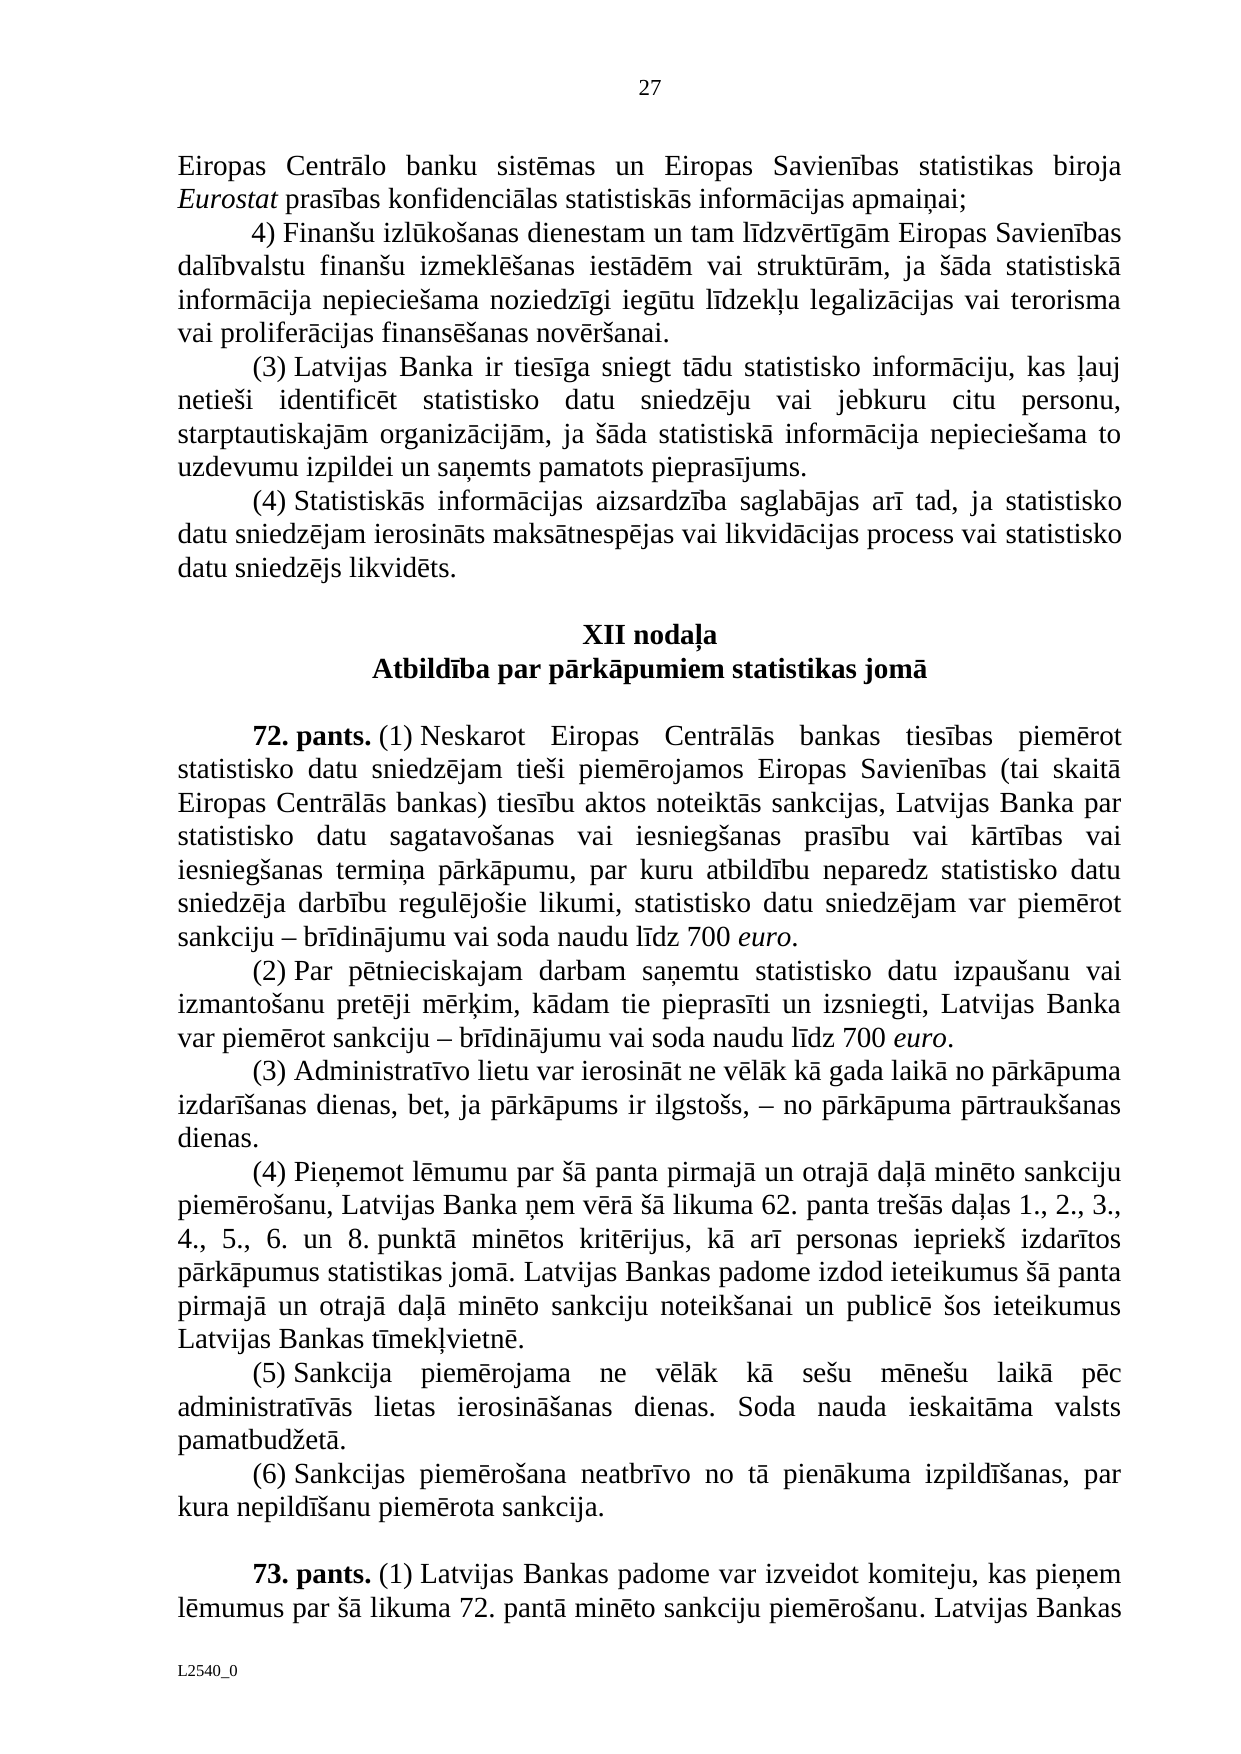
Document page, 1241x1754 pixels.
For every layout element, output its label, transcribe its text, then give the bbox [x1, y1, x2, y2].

text XII nodaļa [177, 617, 1122, 651]
text (2) Par pētnieciskajam darbam saņemtu statistisko datu izpaušanu vai izmantošanu pretēji mērķim, kādam tie pieprasīti un izsniegti, Latvijas Banka var piemērot sankciju – brīdinājumu vai soda naudu līdz 700 euro. [177, 953, 1122, 1053]
text (3) Latvijas Banka ir tiesīga sniegt tādu statistisko informāciju, kas ļauj netieši identificēt statistisko datu sniedzēju vai jebkuru citu personu, starptautiskajām organizācijām, ja šāda statistiskā informācija nepieciešama to uzdevumu izpildei un saņemts pamatots pieprasījums. [177, 349, 1122, 483]
text (5) Sankcija piemērojama ne vēlāk kā sešu mēnešu laikā pēc administratīvās lietas ierosināšanas dienas. Soda nauda ieskaitāma valsts pamatbudžetā. [177, 1355, 1122, 1456]
text (6) Sankcijas piemērošana neatbrīvo no tā pienākuma izpildīšanas, par kura nepildīšanu piemērota sankcija. [177, 1456, 1122, 1523]
text Atbildība par pārkāpumiem statistikas jomā [177, 651, 1122, 684]
text (4) Pieņemot lēmumu par šā panta pirmajā un otrajā daļā minēto sankciju piemērošanu, Latvijas Banka ņem vērā šā likuma 62. panta trešās daļas 1., 2., 3., 4., 5., 6. un 8. punktā minētos kritērijus, kā arī personas iepriekš izdarītos pārkāpumus statistikas jomā. Latvijas Bankas padome izdod ieteikumus šā panta pirmajā un otrajā daļā minēto sankciju noteikšanai un publicē šos ieteikumus Latvijas Bankas tīmekļvietnē. [177, 1154, 1122, 1355]
text (4) Statistiskās informācijas aizsardzība saglabājas arī tad, ja statistisko datu sniedzējam ierosināts maksātnespējas vai likvidācijas process vai statistisko datu sniedzējs likvidēts. [177, 483, 1122, 584]
text (3) Administratīvo lietu var ierosināt ne vēlāk kā gada laikā no pārkāpuma izdarīšanas dienas, bet, ja pārkāpums ir ilgstošs, – no pārkāpuma pārtraukšanas dienas. [177, 1053, 1122, 1154]
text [177, 148, 1122, 215]
text 4) Finanšu izlūkošanas dienestam un tam līdzvērtīgām Eiropas Savienības dalībvalstu finanšu izmeklēšanas iestādēm vai struktūrām, ja šāda statistiskā informācija nepieciešama noziedzīgi iegūtu līdzekļu legalizācijas vai terorisma vai proliferācijas finansēšanas novēršanai. [177, 215, 1122, 349]
text 72. pants. (1) Neskarot Eiropas Centrālās bankas tiesības piemērot statistisko datu sniedzējam tieši piemērojamos Eiropas Savienības (tai skaitā Eiropas Centrālās bankas) tiesību aktos noteiktās sankcijas, Latvijas Banka par statistisko datu sagatavošanas vai iesniegšanas prasību vai kārtības vai iesniegšanas termiņa pārkāpumu, par kuru atbildību neparedz statistisko datu sniedzēja darbību regulējošie likumi, statistisko datu sniedzējam var piemērot sankciju – brīdinājumu vai soda naudu līdz 700 euro. [177, 718, 1122, 953]
